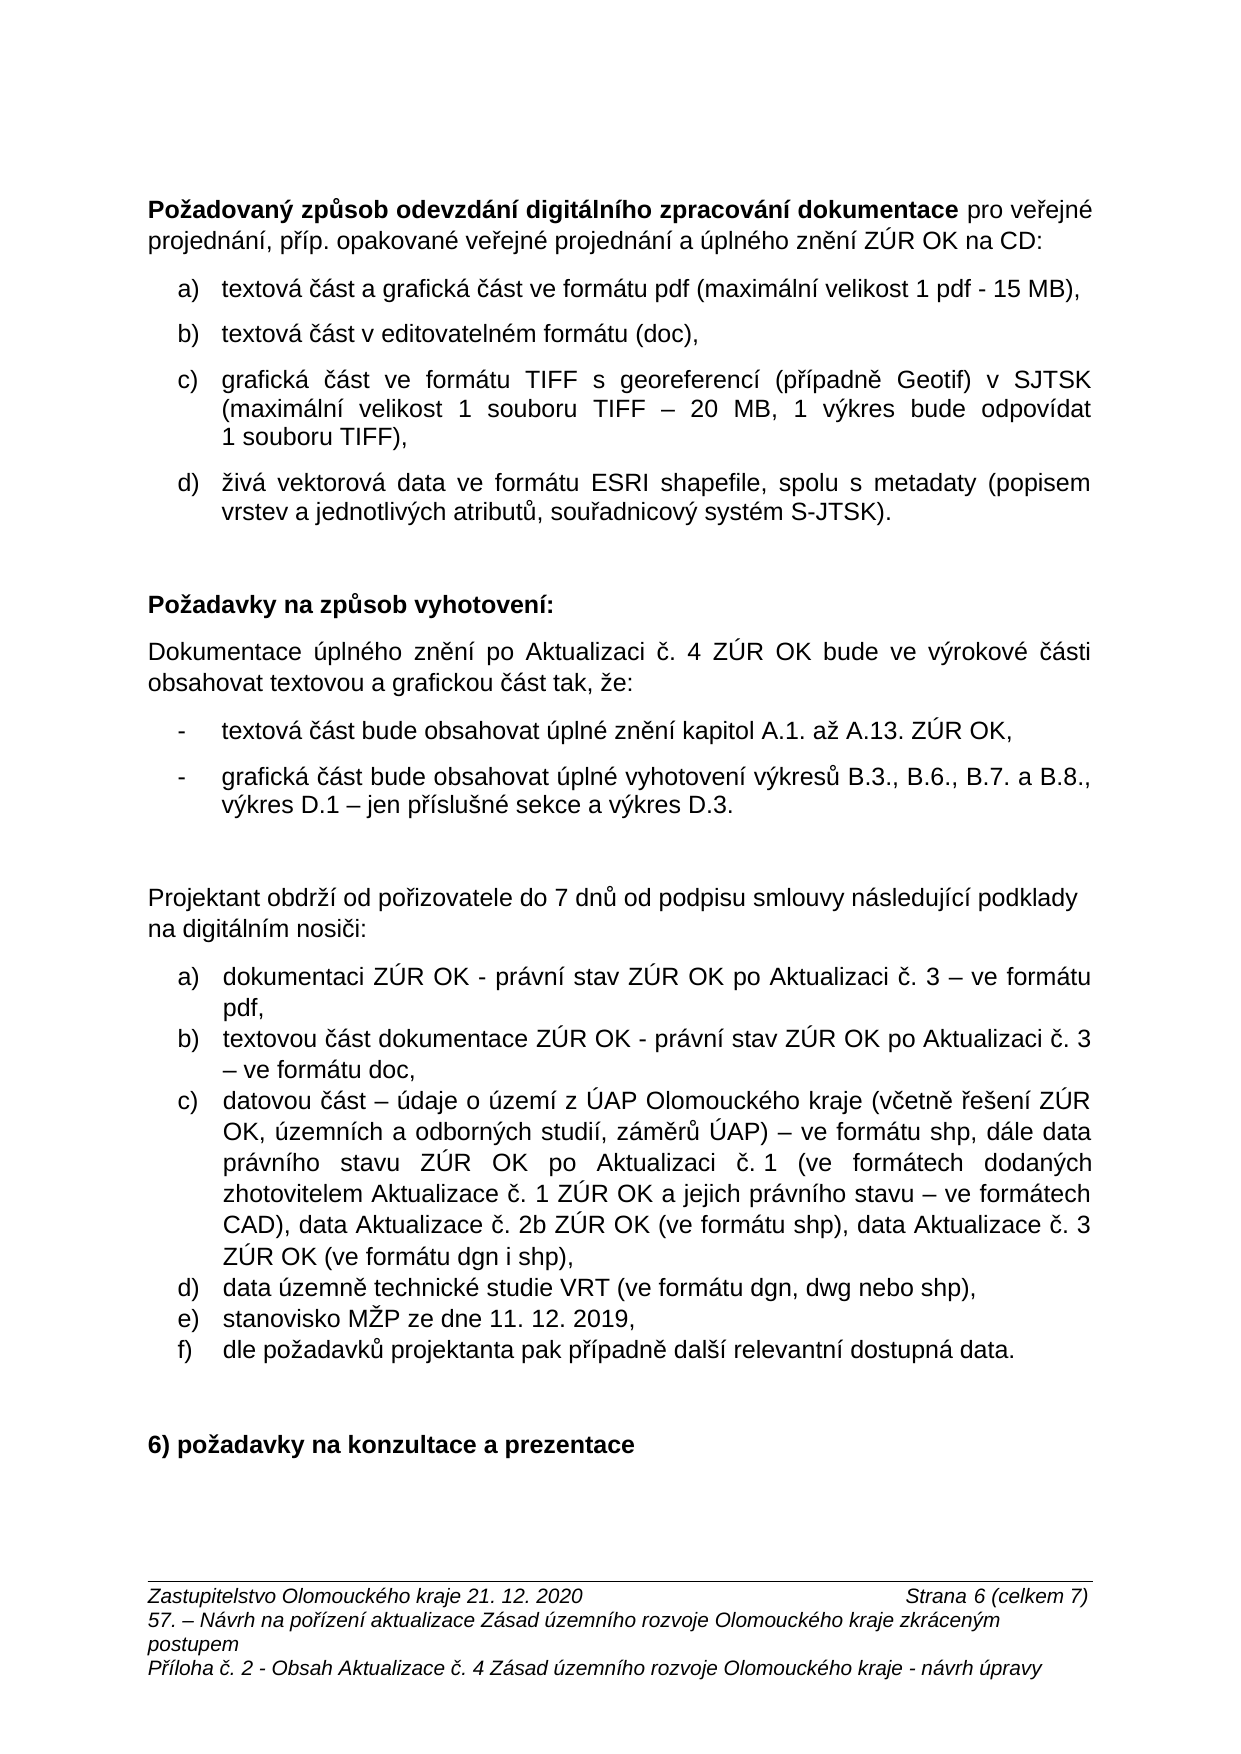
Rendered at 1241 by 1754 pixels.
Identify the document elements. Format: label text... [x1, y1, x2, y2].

list textovou část dokumentace ZÚR OK - právní stav ZÚR OK po Aktualizaci č. 3 – ve formátu doc, [177, 1024, 1093, 1084]
text 6) požadavky na konzultace a prezentace [148, 1430, 1093, 1459]
text c) grafická část ve formátu TIFF s georeferencí (případně Geotif) v SJTSK (maximální velikost 1 souboru TIFF – 20 MB, 1 výkres bude odpovídat 1 souboru TIFF), [177, 365, 1093, 451]
text - textová část bude obsahovat úplné znění kapitol A.1. až A.13. ZÚR OK, [177, 716, 1093, 745]
list data územně technické studie VRT (ve formátu dgn, dwg nebo shp), [177, 1273, 1093, 1301]
text Požadavky na způsob vyhotovení: [148, 590, 1093, 618]
list dokumentaci ZÚR OK - právní stav ZÚR OK po Aktualizaci č. 3 – ve formátu pdf, [177, 962, 1093, 1022]
text Požadovaný způsob odevzdání digitálního zpracování dokumentace pro veřejné projednání, příp. opakované veřejné projednání a úplného znění ZÚR OK na CD: [148, 195, 1093, 255]
text d) živá vektorová data ve formátu ESRI shapefile, spolu s metadaty (popisem vrstev a jednotlivých atributů, souřadnicový systém S-JTSK). [177, 468, 1093, 525]
text b) textová část v editovatelném formátu (doc), [177, 319, 1093, 348]
list stanovisko MŽP ze dne 11. 12. 2019, [177, 1304, 1093, 1332]
list dle požadavků projektanta pak případně další relevantní dostupná data. [177, 1335, 1093, 1363]
text a) textová část a grafická část ve formátu pdf (maximální velikost 1 pdf - 15 MB), [177, 274, 1093, 303]
text Projektant obdrží od pořizovatele do 7 dnů od podpisu smlouvy následující podklady na digitálním nosiči: [148, 883, 1093, 943]
text Dokumentace úplného znění po Aktualizaci č. 4 ZÚR OK bude ve výrokové části obsahovat textovou a grafickou část tak, že: [148, 637, 1093, 697]
text - grafická část bude obsahovat úplné vyhotovení výkresů B.3., B.6., B.7. a B.8., výkres D.1 – jen příslušné sekce a výkres D.3. [177, 762, 1093, 819]
list datovou část – údaje o území z ÚAP Olomouckého kraje (včetně řešení ZÚR OK, územních a odborných studií, záměrů ÚAP) – ve formátu shp, dále data právního stavu ZÚR OK po Aktualizaci č. 1 (ve formátech dodaných zhotovitelem Aktualizace č. 1 ZÚR OK a jejich právního stavu – ve formátech CAD), data Aktualizace č. 2b ZÚR OK (ve formátu shp), data Aktualizace č. 3 ZÚR OK (ve formátu dgn i shp), [177, 1086, 1093, 1270]
